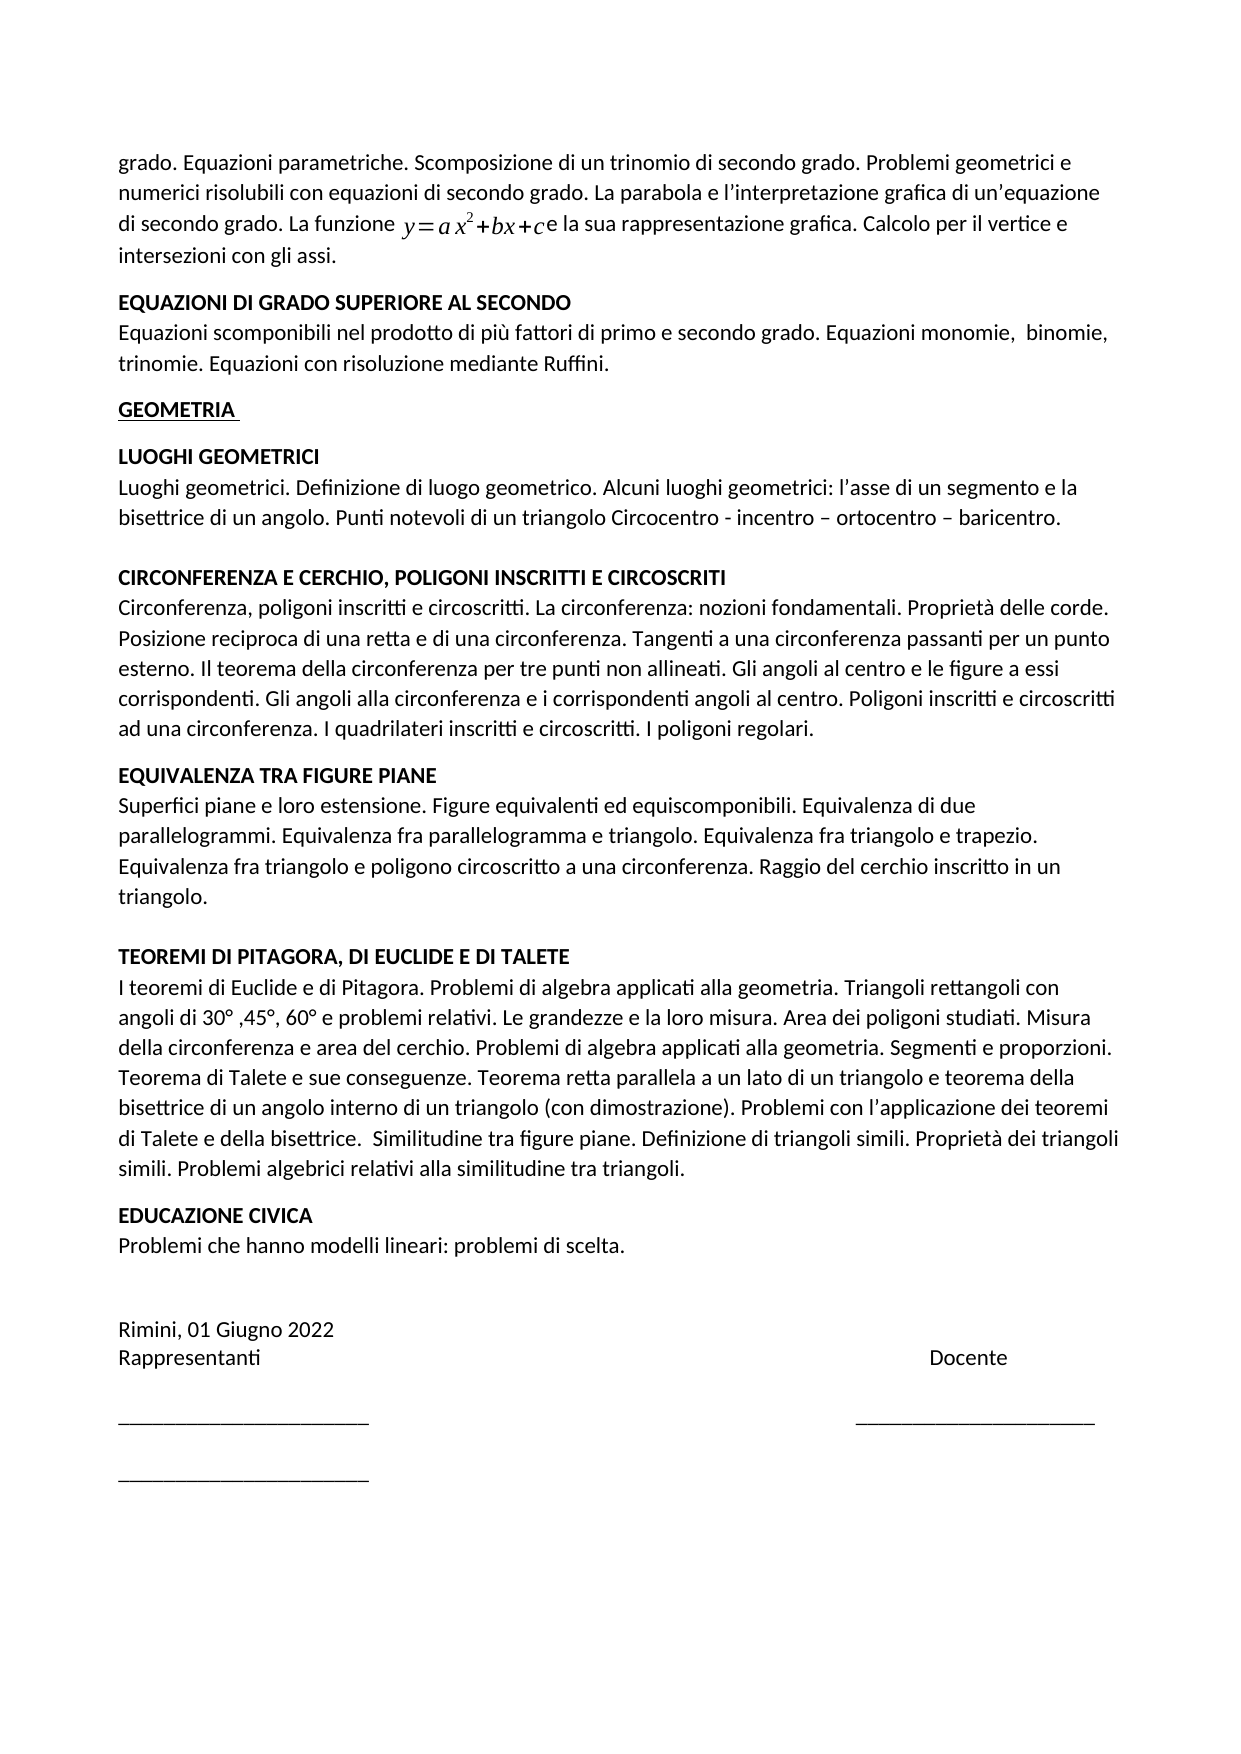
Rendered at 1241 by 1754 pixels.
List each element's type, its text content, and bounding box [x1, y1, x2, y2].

text GEOMETRIA [118, 396, 1122, 423]
text Rimini, 01 Giugno 2022 Rappresentanti Docente [118, 1259, 1122, 1371]
text EDUCAZIONE CIVICA [118, 1201, 1122, 1229]
text EQUIVALENZA TRA FIGURE PIANE Superfici piane e loro estensione. Figure equivalenti ed equiscomponibili. Equivalenza di due parallelogrammi. Equivalenza fra parallelogramma e triangolo. Equivalenza fra triangolo e trapezio. Equivalenza fra triangolo e poligono circoscritto a una circonferenza. Raggio del cerchio inscritto in un triangolo. TEOREMI DI PITAGORA, DI EUCLIDE E DI TALETE I teoremi di Euclide e di Pitagora. Problemi di algebra applicati alla geometria. Triangoli rettangoli con angoli di 30° ,45°, 60° e problemi relativi. Le grandezze e la loro misura. Area dei poligoni studiati. Misura della circonferenza e area del cerchio. Problemi di algebra applicati alla geometria. Segmenti e proporzioni. Teorema di Talete e sue conseguenze. Teorema retta parallela a un lato di un triangolo e teorema della bisettrice di un angolo interno di un triangolo (con dimostrazione). Problemi con l’applicazione dei teoremi di Talete e della bisettrice. Similitudine tra figure piane. Definizione di triangoli simili. Proprietà dei triangoli simili. Problemi algebrici relativi alla similitudine tra triangoli. [118, 761, 1122, 1182]
text EQUAZIONI DI GRADO SUPERIORE AL SECONDO Equazioni scomponibili nel prodotto di più fattori di primo e secondo grado. Equazioni monomie, binomie, trinomie. Equazioni con risoluzione mediante Ruffini. [118, 288, 1122, 377]
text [118, 148, 1122, 269]
text Problemi che hanno modelli lineari: problemi di scelta. [118, 1231, 1122, 1259]
text ______________________ [118, 1457, 1122, 1485]
text ______________________ _____________________ [118, 1400, 1122, 1428]
text LUOGHI GEOMETRICI Luoghi geometrici. Definizione di luogo geometrico. Alcuni luoghi geometrici: l’asse di un segmento e la bisettrice di un angolo. Punti notevoli di un triangolo Circocentro - incentro – ortocentro – baricentro. CIRCONFERENZA E CERCHIO, POLIGONI INSCRITTI E CIRCOSCRITI Circonferenza, poligoni inscritti e circoscritti. La circonferenza: nozioni fondamentali. Proprietà delle corde. Posizione reciproca di una retta e di una circonferenza. Tangenti a una circonferenza passanti per un punto esterno. Il teorema della circonferenza per tre punti non allineati. Gli angoli al centro e le figure a essi corrispondenti. Gli angoli alla circonferenza e i corrispondenti angoli al centro. Poligoni inscritti e circoscritti ad una circonferenza. I quadrilateri inscritti e circoscritti. I poligoni regolari. [118, 442, 1122, 742]
